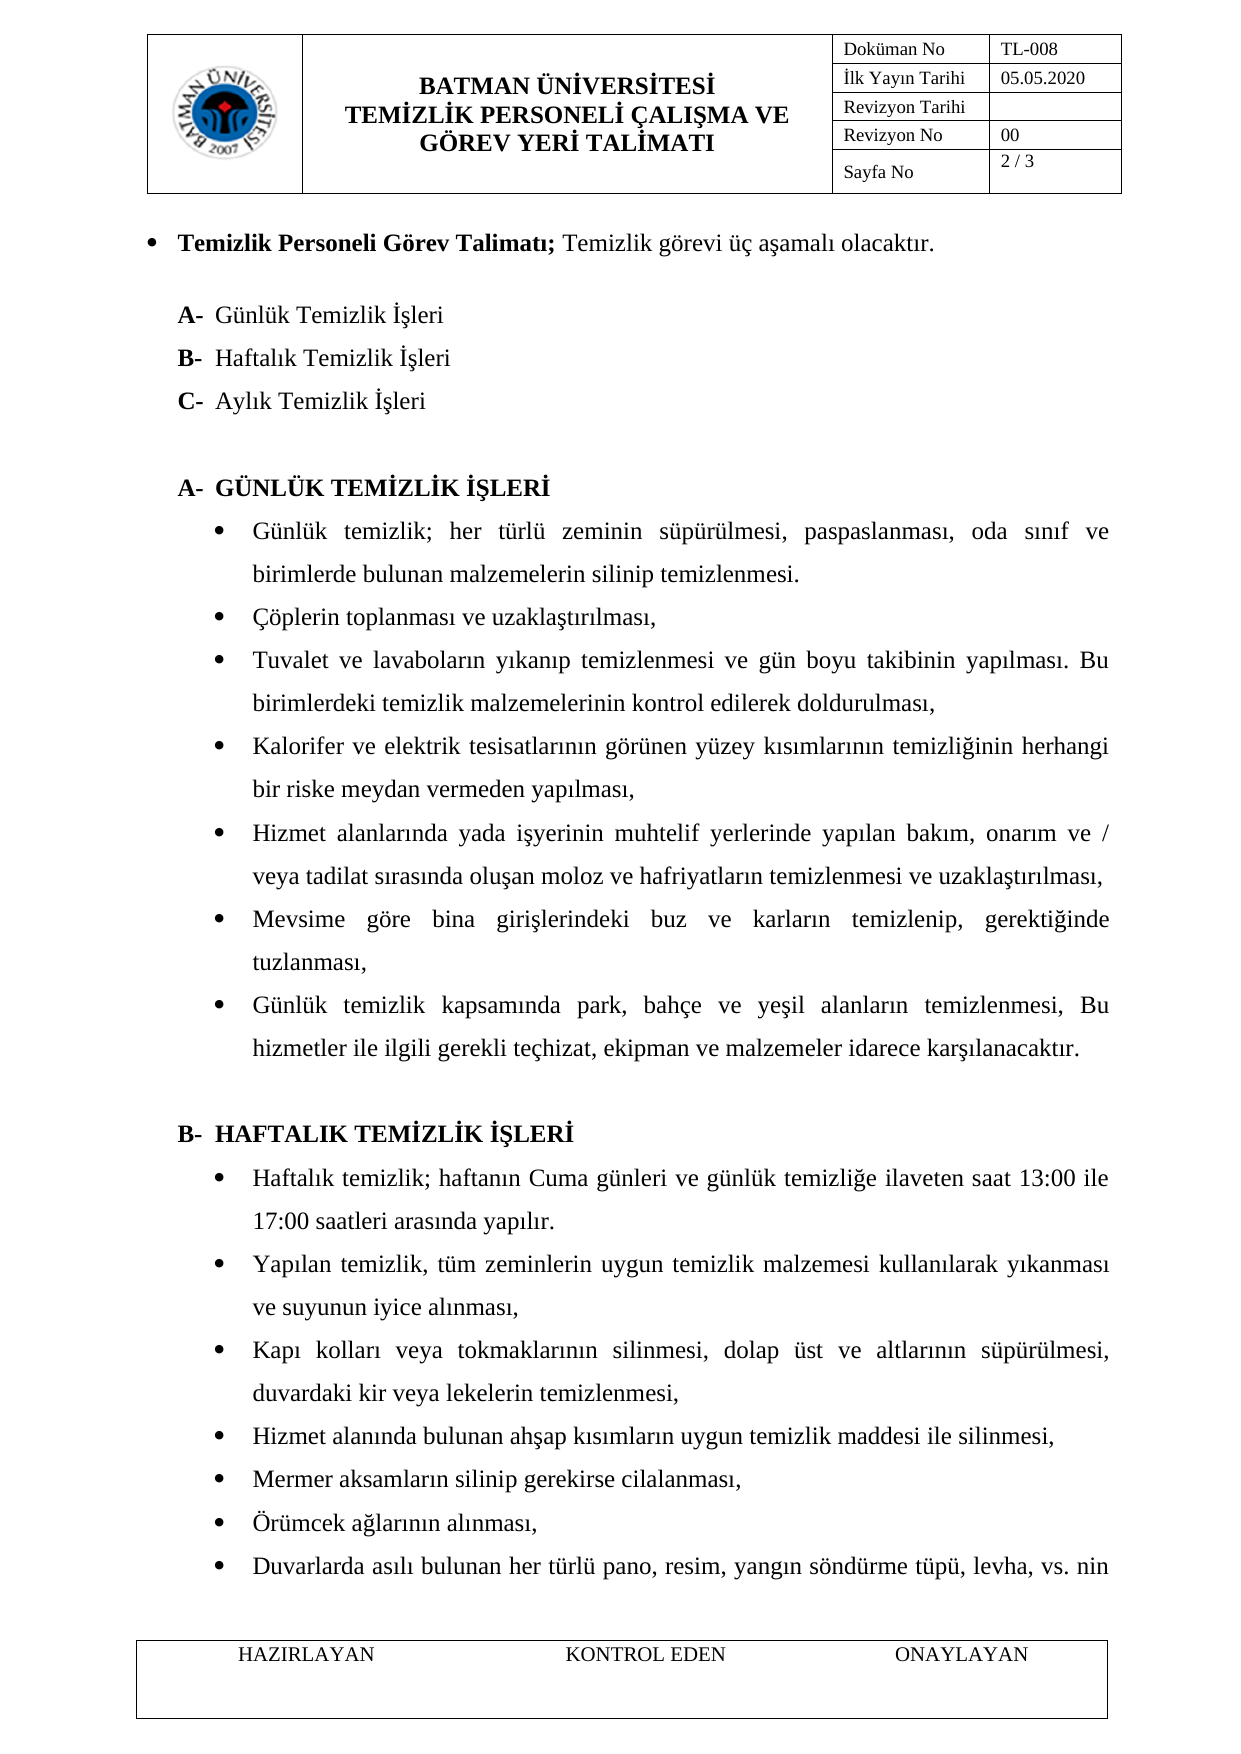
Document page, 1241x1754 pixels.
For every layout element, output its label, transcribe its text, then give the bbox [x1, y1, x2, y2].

list Tuvalet ve lavaboların yıkanıp temizlenmesi ve gün boyu takibinin yapılması. Bu birimlerdeki temizlik malzemelerinin kontrol edilerek doldurulması, [215, 645, 1110, 717]
picture [159, 61, 291, 167]
list Günlük Temizlik İşleri [177, 300, 1110, 329]
list Aylık Temizlik İşleri [177, 386, 1110, 415]
list Mermer aksamların silinip gerekirse cilalanması, [215, 1464, 1110, 1493]
list HAFTALIK TEMİZLİK İŞLERİ [177, 1119, 1110, 1148]
list Hizmet alanında bulunan ahşap kısımların uygun temizlik maddesi ile silinmesi, [215, 1421, 1110, 1450]
list Temizlik Personeli Görev Talimatı; Temizlik görevi üç aşamalı olacaktır. [148, 228, 1110, 257]
list Yapılan temizlik, tüm zeminlerin uygun temizlik malzemesi kullanılarak yıkanması ve suyunun iyice alınması, [215, 1249, 1110, 1321]
list Günlük temizlik; her türlü zeminin süpürülmesi, paspaslanması, oda sınıf ve birimlerde bulunan malzemelerin silinip temizlenmesi. [215, 516, 1110, 588]
list Örümcek ağlarının alınması, [215, 1508, 1110, 1536]
list Haftalık Temizlik İşleri [177, 343, 1110, 372]
list Mevsime göre bina girişlerindeki buz ve karların temizlenip, gerektiğinde tuzlanması, [215, 904, 1110, 976]
list Kalorifer ve elektrik tesisatlarının görünen yüzey kısımlarının temizliğinin herhangi bir riske meydan vermeden yapılması, [215, 731, 1110, 803]
list Hizmet alanlarında yada işyerinin muhtelif yerlerinde yapılan bakım, onarım ve / veya tadilat sırasında oluşan moloz ve hafriyatların temizlenmesi ve uzaklaştırılması, [215, 818, 1110, 889]
list Günlük temizlik kapsamında park, bahçe ve yeşil alanların temizlenmesi, Bu hizmetler ile ilgili gerekli teçhizat, ekipman ve malzemeler idarece karşılanacaktır. [215, 990, 1110, 1062]
list GÜNLÜK TEMİZLİK İŞLERİ [177, 473, 1110, 501]
list Çöplerin toplanması ve uzaklaştırılması, [215, 602, 1110, 631]
list Duvarlarda asılı bulunan her türlü pano, resim, yangın söndürme tüpü, levha, vs. nin silinerek temizlenmesi, [215, 1551, 1110, 1579]
list Haftalık temizlik; haftanın Cuma günleri ve günlük temizliğe ilaveten saat 13:00 ile 17:00 saatleri arasında yapılır. [215, 1163, 1110, 1234]
list Kapı kolları veya tokmaklarının silinmesi, dolap üst ve altlarının süpürülmesi, duvardaki kir veya lekelerin temizlenmesi, [215, 1335, 1110, 1407]
